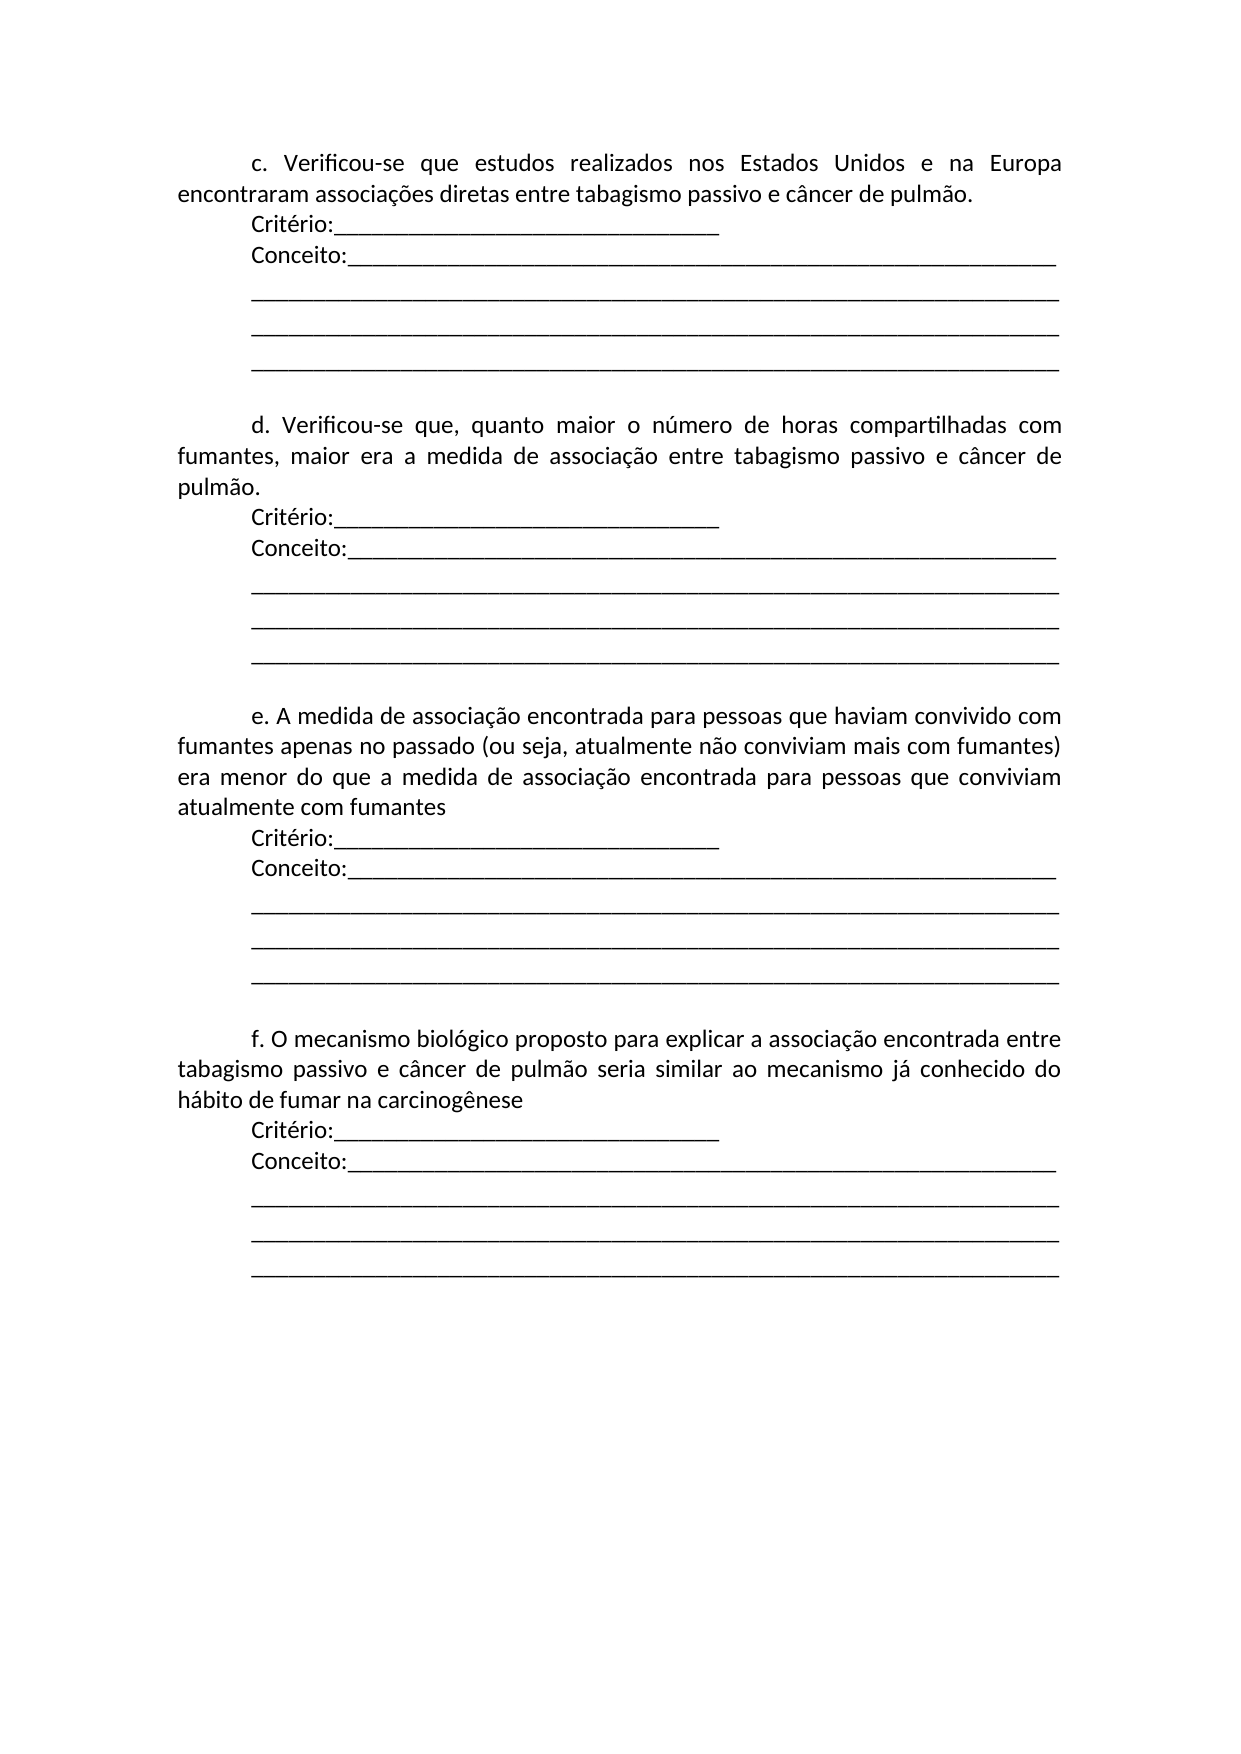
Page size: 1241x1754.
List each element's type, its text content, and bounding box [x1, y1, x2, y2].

text Critério:_______________________________ [251, 1114, 1063, 1145]
text e. A medida de associação encontrada para pessoas que haviam convivido com fumantes apenas no passado (ou seja, atualmente não conviviam mais com fumantes) era menor do que a medida de associação encontrada para pessoas que conviviam atualmente com fumantes [177, 700, 1063, 822]
text Critério:_______________________________ [251, 501, 1063, 532]
text c. Verificou-se que estudos realizados nos Estados Unidos e na Europa encontraram associações diretas entre tabagismo passivo e câncer de pulmão. [177, 148, 1063, 209]
text Critério:_______________________________ [251, 209, 1063, 239]
text Critério:_______________________________ [251, 822, 1063, 852]
text d. Verificou-se que, quanto maior o número de horas compartilhadas com fumantes, maior era a medida de associação entre tabagismo passivo e câncer de pulmão. [177, 410, 1063, 501]
text f. O mecanismo biológico proposto para explicar a associação encontrada entre tabagismo passivo e câncer de pulmão seria similar ao mecanismo já conhecido do hábito de fumar na carcinogênese [177, 1023, 1063, 1114]
